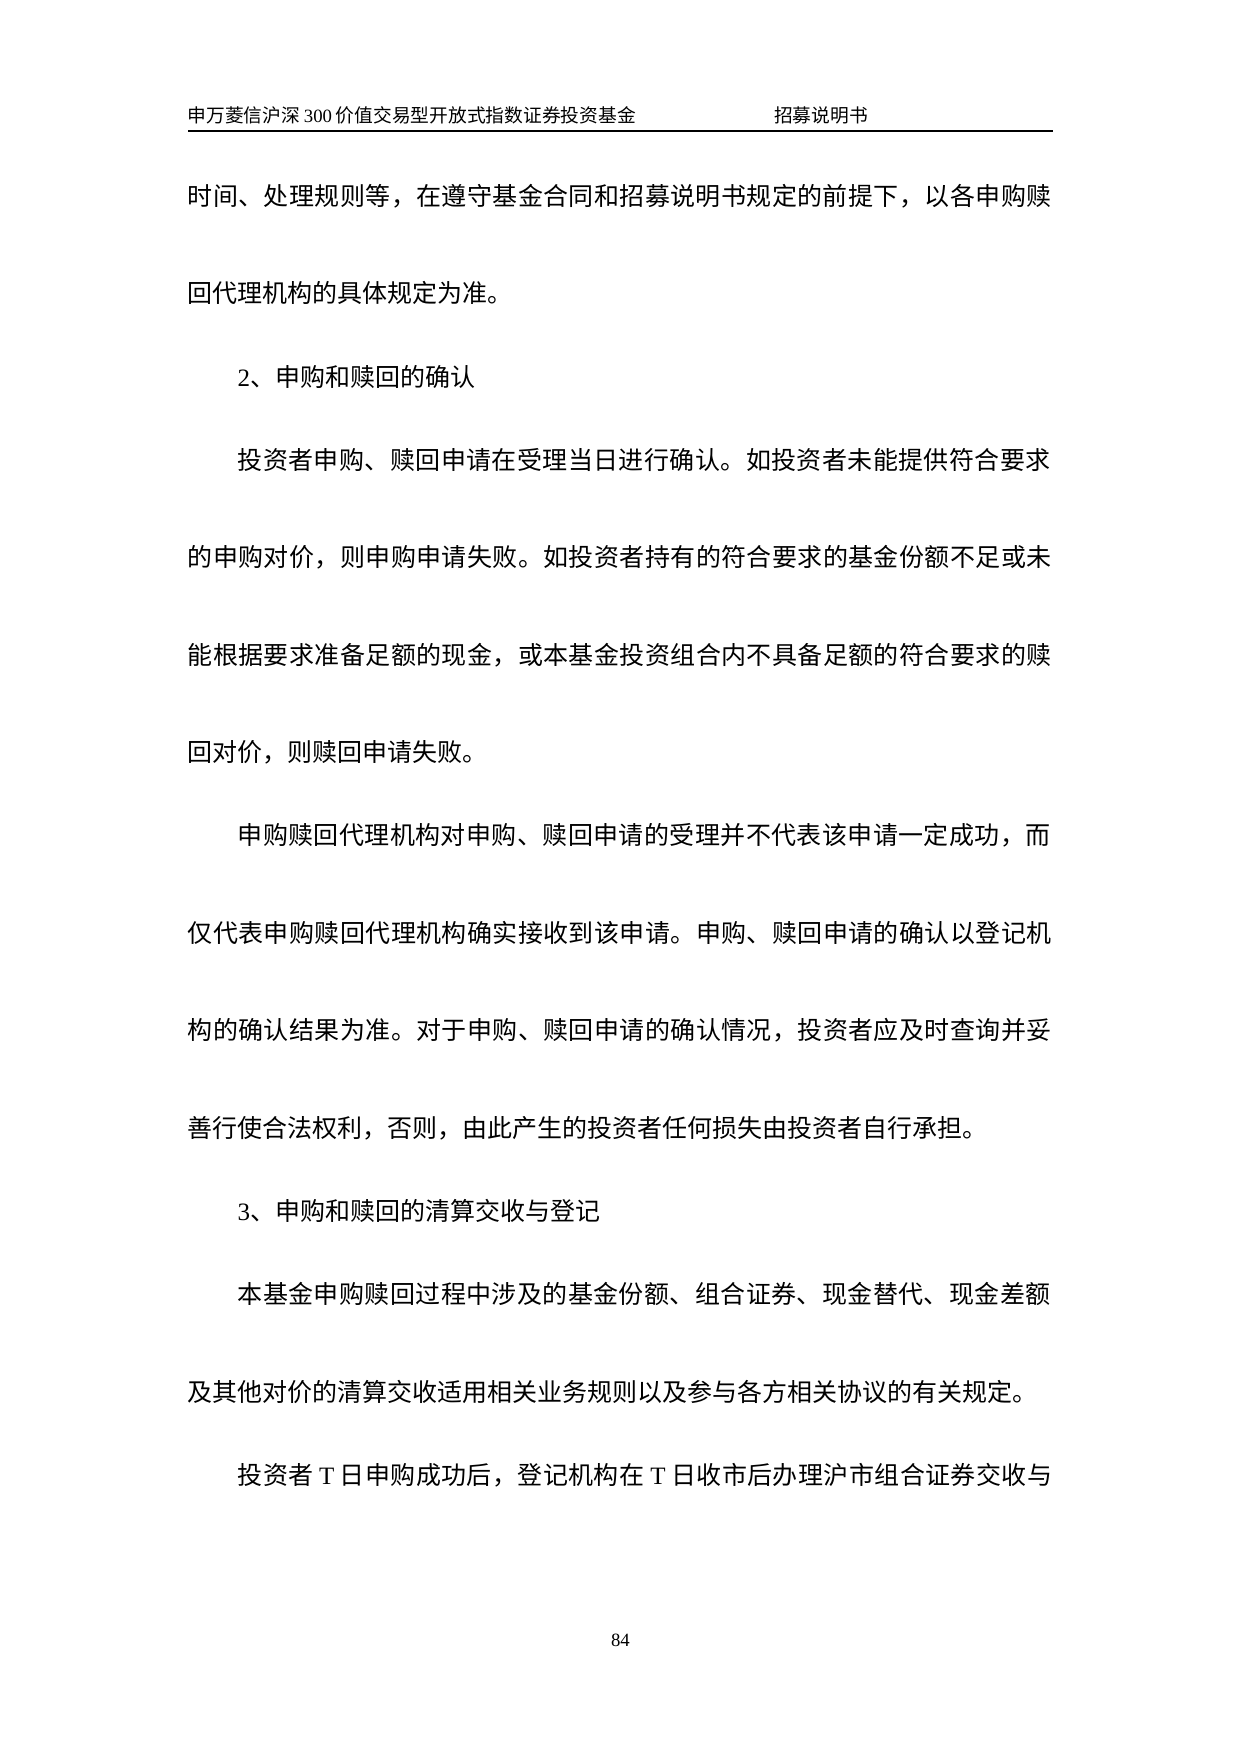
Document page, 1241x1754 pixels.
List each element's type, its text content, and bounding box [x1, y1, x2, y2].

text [187, 162, 1053, 324]
text 2、申购和赎回的确认 [187, 343, 1053, 408]
text 本基金申购赎回过程中涉及的基金份额、组合证券、现金替代、现金差额及其他对价的清算交收适用相关业务规则以及参与各方相关协议的有关规定。 [187, 1260, 1053, 1423]
text 投资者申购、赎回申请在受理当日进行确认。如投资者未能提供符合要求的申购对价，则申购申请失败。如投资者持有的符合要求的基金份额不足或未能根据要求准备足额的现金，或本基金投资组合内不具备足额的符合要求的赎回对价，则赎回申请失败。 [187, 426, 1053, 783]
text 3、申购和赎回的清算交收与登记 [187, 1177, 1053, 1242]
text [187, 1441, 1053, 1506]
text 申购赎回代理机构对申购、赎回申请的受理并不代表该申请一定成功，而仅代表申购赎回代理机构确实接收到该申请。申购、赎回申请的确认以登记机构的确认结果为准。对于申购、赎回申请的确认情况，投资者应及时查询并妥善行使合法权利，否则，由此产生的投资者任何损失由投资者自行承担。 [187, 801, 1053, 1159]
